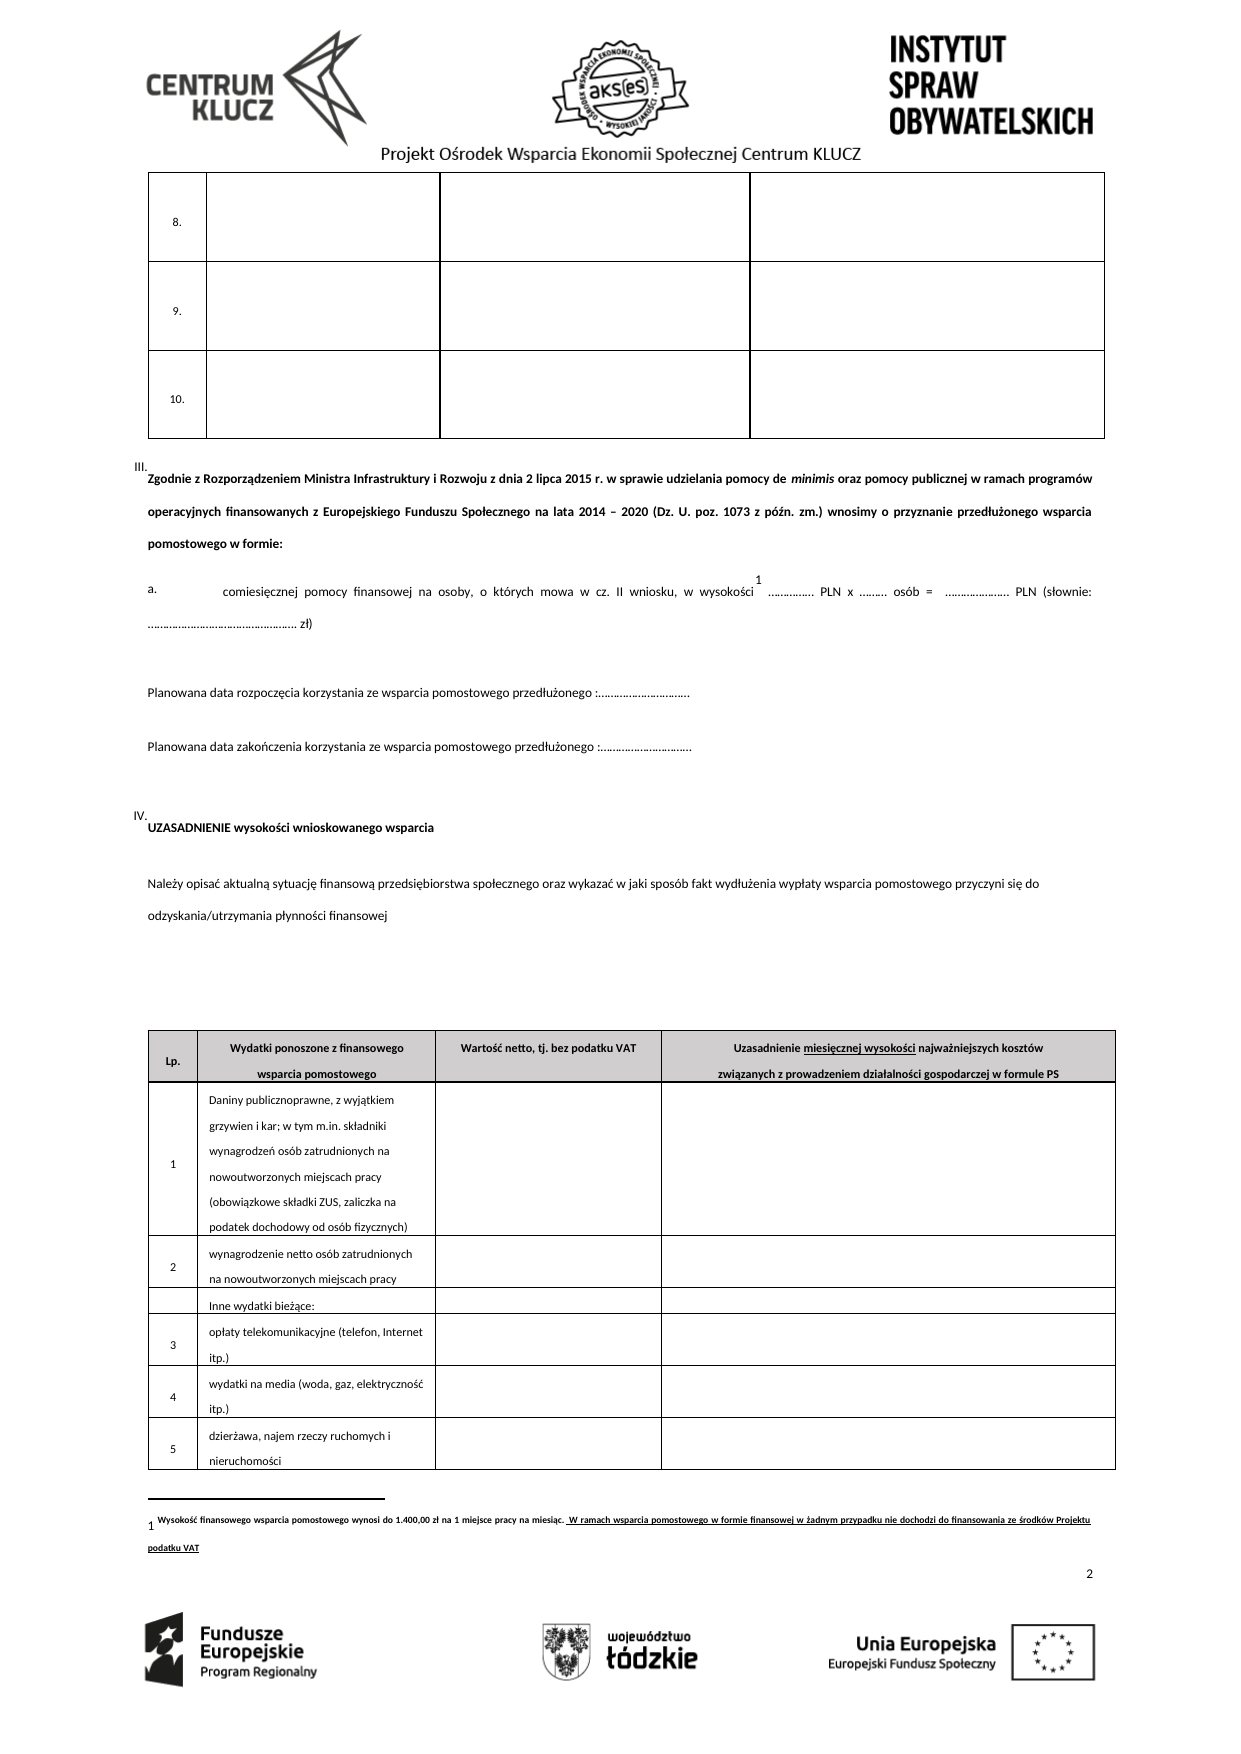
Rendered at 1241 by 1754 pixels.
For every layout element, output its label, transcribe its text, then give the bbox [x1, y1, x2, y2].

table_cell [751, 262, 1104, 349]
table_cell wynagrodzenie netto osób zatrudnionych na nowoutworzonych miejscach pracy [198, 1236, 435, 1287]
table_cell [751, 173, 1104, 261]
table_cell [207, 173, 439, 261]
table_cell [436, 1418, 661, 1469]
table_cell dzierżawa, najem rzeczy ruchomych i nieruchomości [198, 1418, 435, 1469]
table_header Wartość netto, tj. bez podatku VAT [436, 1031, 661, 1081]
text Planowana data rozpoczęcia korzystania ze wsparcia pomostowego przedłużonego :………………………… [147, 673, 1093, 701]
table_header Wydatki ponoszone z finansowego wsparcia pomostowego [198, 1031, 435, 1081]
table_cell Daniny publicznoprawne, z wyjątkiem grzywien i kar; w tym m.in. składniki wynagrodzeń osób zatrudnionych na nowoutworzonych miejscach pracy (obowiązkowe składki ZUS, zaliczka na podatek dochodowy od osób fizycznych) [198, 1083, 435, 1235]
table_cell Inne wydatki bieżące: [198, 1288, 435, 1313]
table_cell 10. [149, 351, 206, 438]
list UZASADNIENIE wysokości wnioskowanego wsparcia [147, 807, 1093, 835]
table_header Lp. [149, 1031, 197, 1081]
table_cell [662, 1366, 1115, 1417]
table_cell [436, 1083, 661, 1235]
text Planowana data zakończenia korzystania ze wsparcia pomostowego przedłużonego :………………………… [147, 726, 1093, 754]
table_cell [149, 1288, 197, 1313]
table_cell [441, 173, 749, 261]
table_cell 1 [149, 1083, 197, 1235]
picture [0, 1605, 1241, 1754]
table_cell [436, 1366, 661, 1417]
table_cell [207, 351, 439, 438]
table_cell [441, 262, 749, 349]
table_cell [436, 1236, 661, 1287]
list Zgodnie z Rozporządzeniem Ministra Infrastruktury i Rozwoju z dnia 2 lipca 2015 r. w sprawie udzielania pomocy de minimis oraz pomocy publicznej w ramach programów operacyjnych finansowanych z Europejskiego Funduszu Społecznego na lata 2014 – 2020 (Dz. U. poz. 1073 z późn. zm.) wnosimy o przyznanie przedłużonego wsparcia pomostowego w formie: [147, 459, 1093, 551]
table_cell [662, 1083, 1115, 1235]
table_cell [662, 1418, 1115, 1469]
table_cell [436, 1314, 661, 1365]
table_cell 4 [149, 1366, 197, 1417]
table_cell 5 [149, 1418, 197, 1469]
table_cell [662, 1314, 1115, 1365]
text Należy opisać aktualną sytuację finansową przedsiębiorstwa społecznego oraz wykazać w jaki sposób fakt wydłużenia wypłaty wsparcia pomostowego przyczyni się do odzyskania/utrzymania płynności finansowej [147, 863, 1093, 923]
table_cell [662, 1288, 1115, 1313]
table_cell wydatki na media (woda, gaz, elektryczność itp.) [198, 1366, 435, 1417]
picture [0, 0, 1241, 177]
table_header Uzasadnienie miesięcznej wysokości najważniejszych kosztów związanych z prowadzeniem działalności gospodarczej w formule PS [662, 1031, 1115, 1081]
table_cell opłaty telekomunikacyjne (telefon, Internet itp.) [198, 1314, 435, 1365]
table_cell 8. [149, 173, 206, 261]
table_cell [441, 351, 749, 438]
table_cell [207, 262, 439, 349]
table_cell 2 [149, 1236, 197, 1287]
table_cell 9. [149, 262, 206, 349]
table_cell 3 [149, 1314, 197, 1365]
table_cell [751, 351, 1104, 438]
list comiesięcznej pomocy finansowej na osoby, o których mowa w cz. II wniosku, w wysokości …………… PLN x ……… osób = ………………… PLN (słownie: …………………………………………. zł) [147, 571, 1093, 631]
table_cell [436, 1288, 661, 1313]
table_cell [662, 1236, 1115, 1287]
